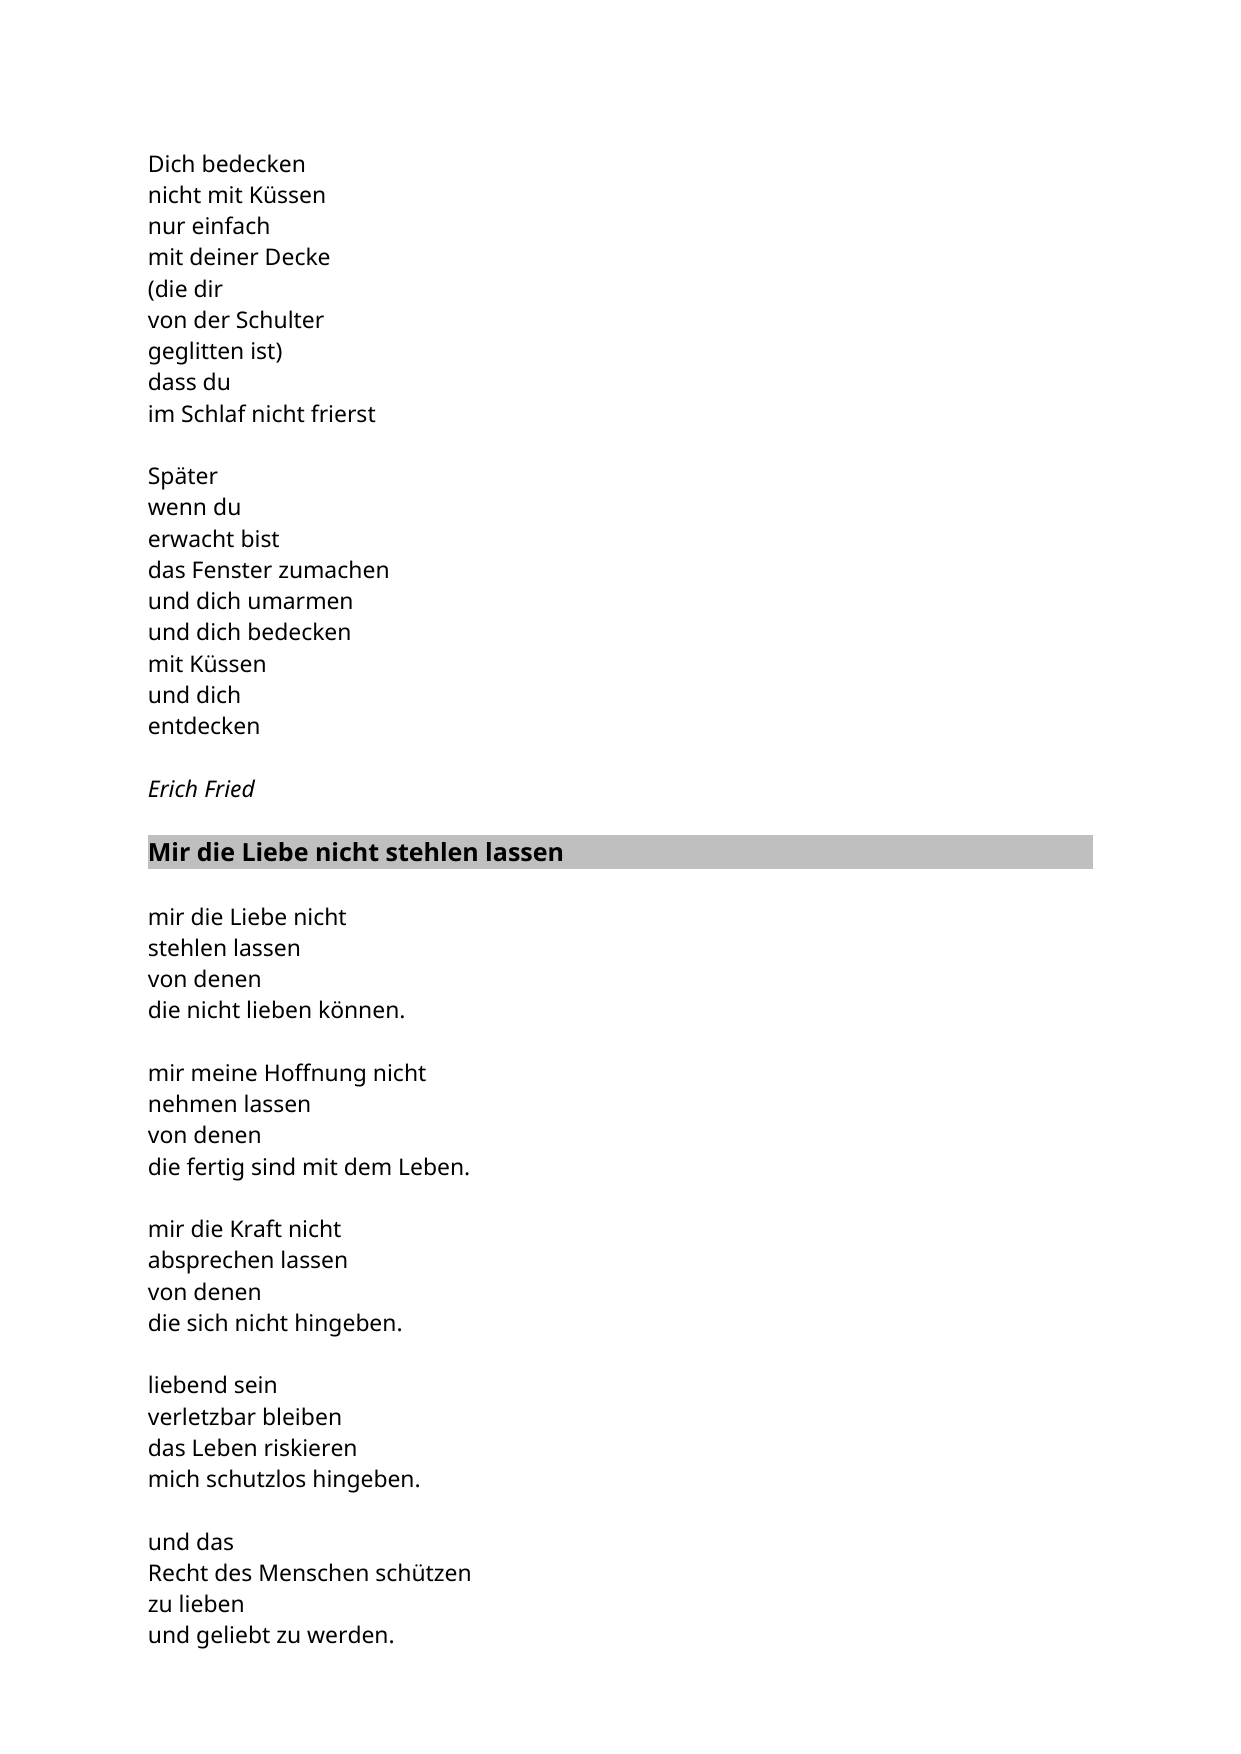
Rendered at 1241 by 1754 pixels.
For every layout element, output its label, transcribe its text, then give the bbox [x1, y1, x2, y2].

text Mir die Liebe nicht stehlen lassen [148, 835, 1093, 869]
text Erich Fried [148, 773, 1093, 804]
text mir die Liebe nicht stehlen lassen von denen die nicht lieben können. mir meine Hoffnung nicht nehmen lassen von denen die fertig sind mit dem Leben. mir die Kraft nicht absprechen lassen von denen die sich nicht hingeben. liebend sein verletzbar bleiben das Leben riskieren mich schutzlos hingeben. und das Recht des Menschen schützen zu lieben und geliebt zu werden. [148, 900, 1093, 1650]
text Dich bedecken nicht mit Küssen nur einfach mit deiner Decke (die dir von der Schulter geglitten ist) dass du im Schlaf nicht frierst Später wenn du erwacht bist das Fenster zumachen und dich umarmen und dich bedecken mit Küssen und dich entdecken [148, 148, 1093, 741]
